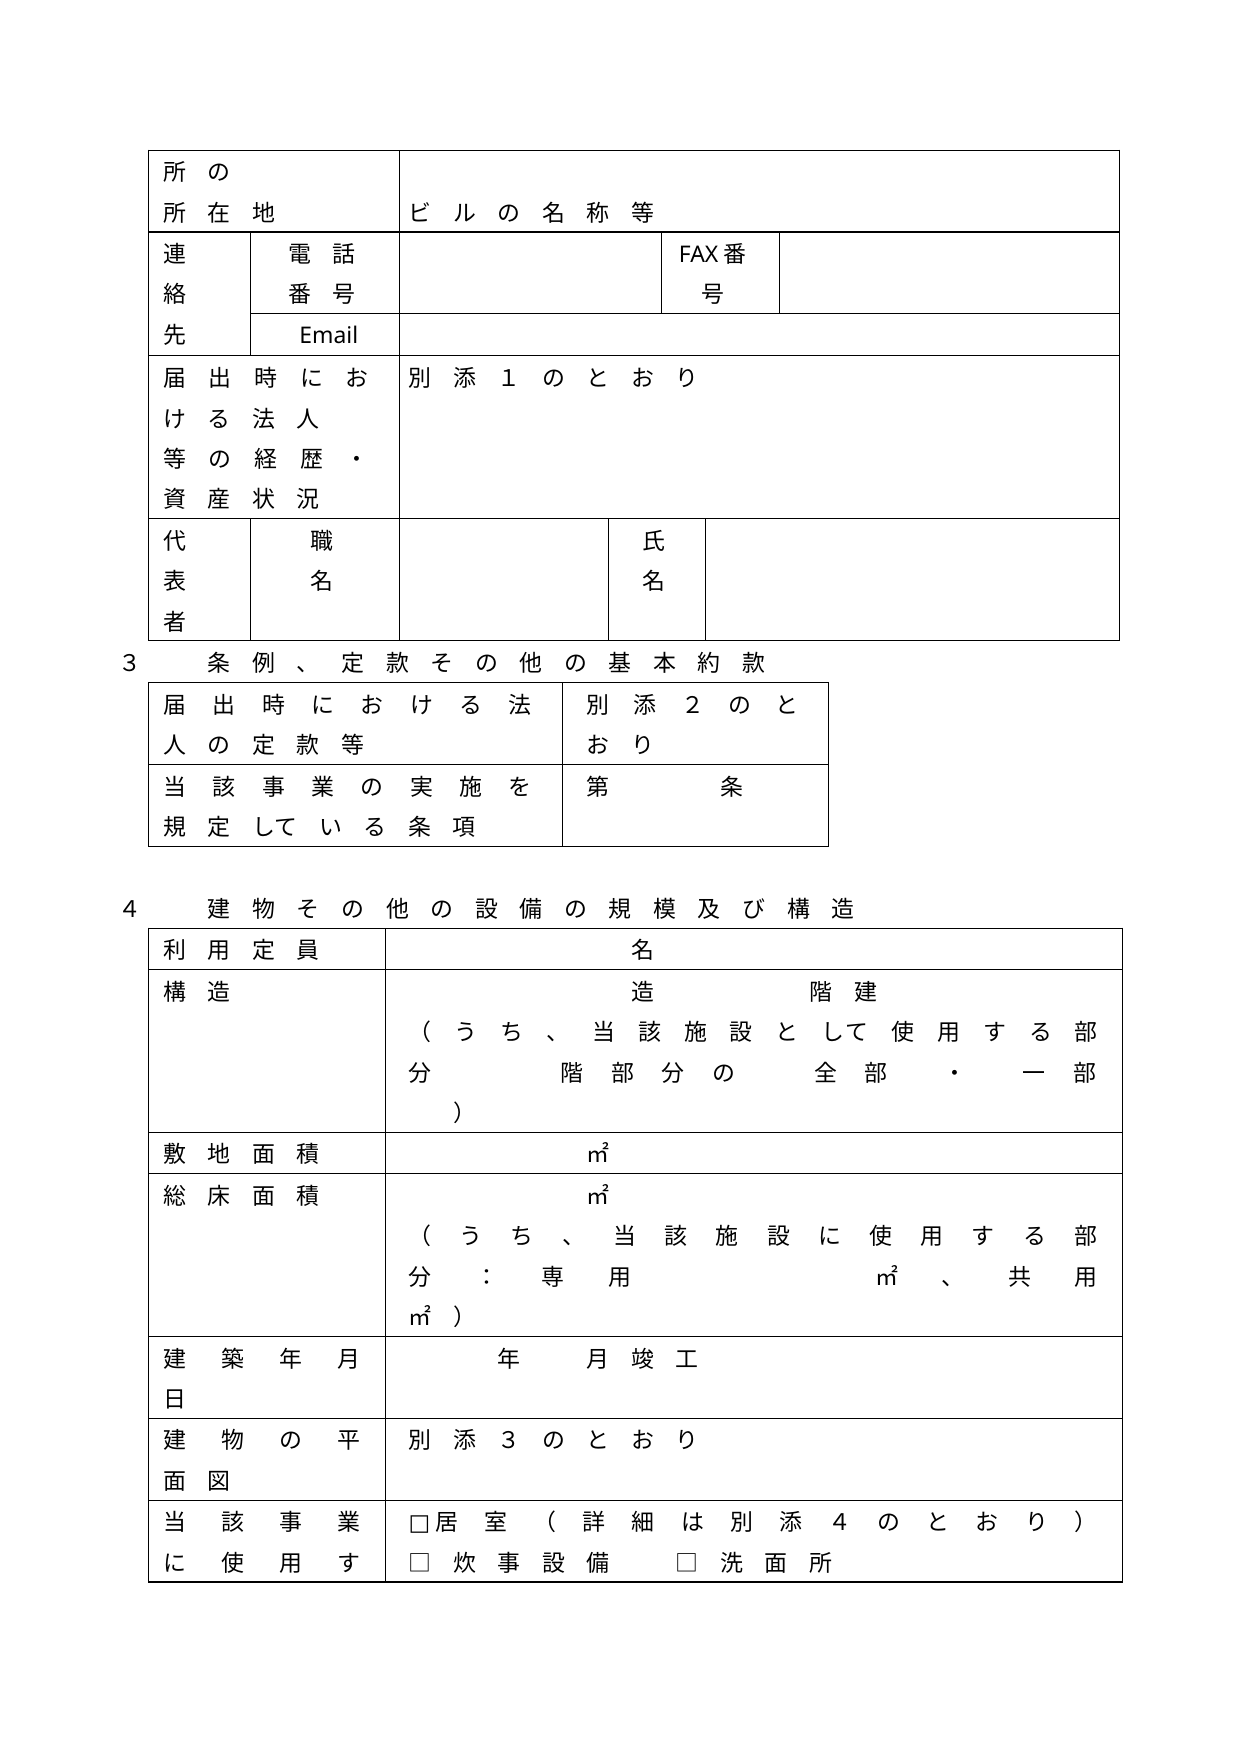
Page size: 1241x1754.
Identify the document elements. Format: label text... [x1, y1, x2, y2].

table_cell 敷地面積 [149, 1133, 385, 1173]
table_cell Email [251, 314, 399, 355]
table_header 届出時における法人の定款等 [149, 683, 562, 764]
table_cell 別添１のとおり [400, 356, 1119, 518]
table_cell FAX番号 [662, 233, 779, 313]
table_header 名 [386, 929, 1122, 969]
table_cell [149, 1501, 385, 1581]
table_cell 第 条 [563, 765, 828, 846]
table_cell 別添３のとおり [386, 1419, 1122, 1499]
table_header 利用定員 [149, 929, 385, 969]
table_cell ㎡ [386, 1133, 1122, 1173]
table_cell 建築年月日 [149, 1337, 385, 1418]
table_cell 主たる事務所の 所在地 [149, 151, 399, 231]
table_cell 構造 [149, 970, 385, 1132]
table_cell 当該事業の実施を規定している条項 [149, 765, 562, 846]
table_cell 電話番号 [251, 233, 399, 313]
table_cell [400, 314, 1119, 355]
table_cell 建物の平面図 [149, 1419, 385, 1499]
table_cell [400, 233, 661, 313]
table_cell 総床面積 [149, 1174, 385, 1336]
table_cell 届出時における法人 等の経歴・資産状況 [149, 356, 399, 518]
table_cell 造 階建 （うち、当該施設として使用する部分 階部分の 全部 ・ 一部 ） [386, 970, 1122, 1132]
table_cell 代表者 [149, 519, 250, 640]
table_cell 年 月竣工 [386, 1337, 1122, 1418]
table_cell ㎡ （うち、当該施設に使用する部分：専用 ㎡、共用 ㎡） [386, 1174, 1122, 1336]
table_cell 〒 - ビルの名称等 [400, 151, 1119, 231]
table_cell [706, 519, 1119, 640]
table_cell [386, 1501, 1122, 1581]
table_cell 氏 名 [609, 519, 705, 640]
table_cell [400, 519, 608, 640]
text ３ 条例、定款その他の基本約款 [118, 641, 1122, 682]
table_cell 職 名 [251, 519, 399, 640]
table_header 別添２のとおり [563, 683, 828, 764]
table_cell [780, 233, 1119, 313]
table_cell 連絡先 [149, 233, 250, 355]
text ４ 建物その他の設備の規模及び構造 [118, 887, 1122, 927]
